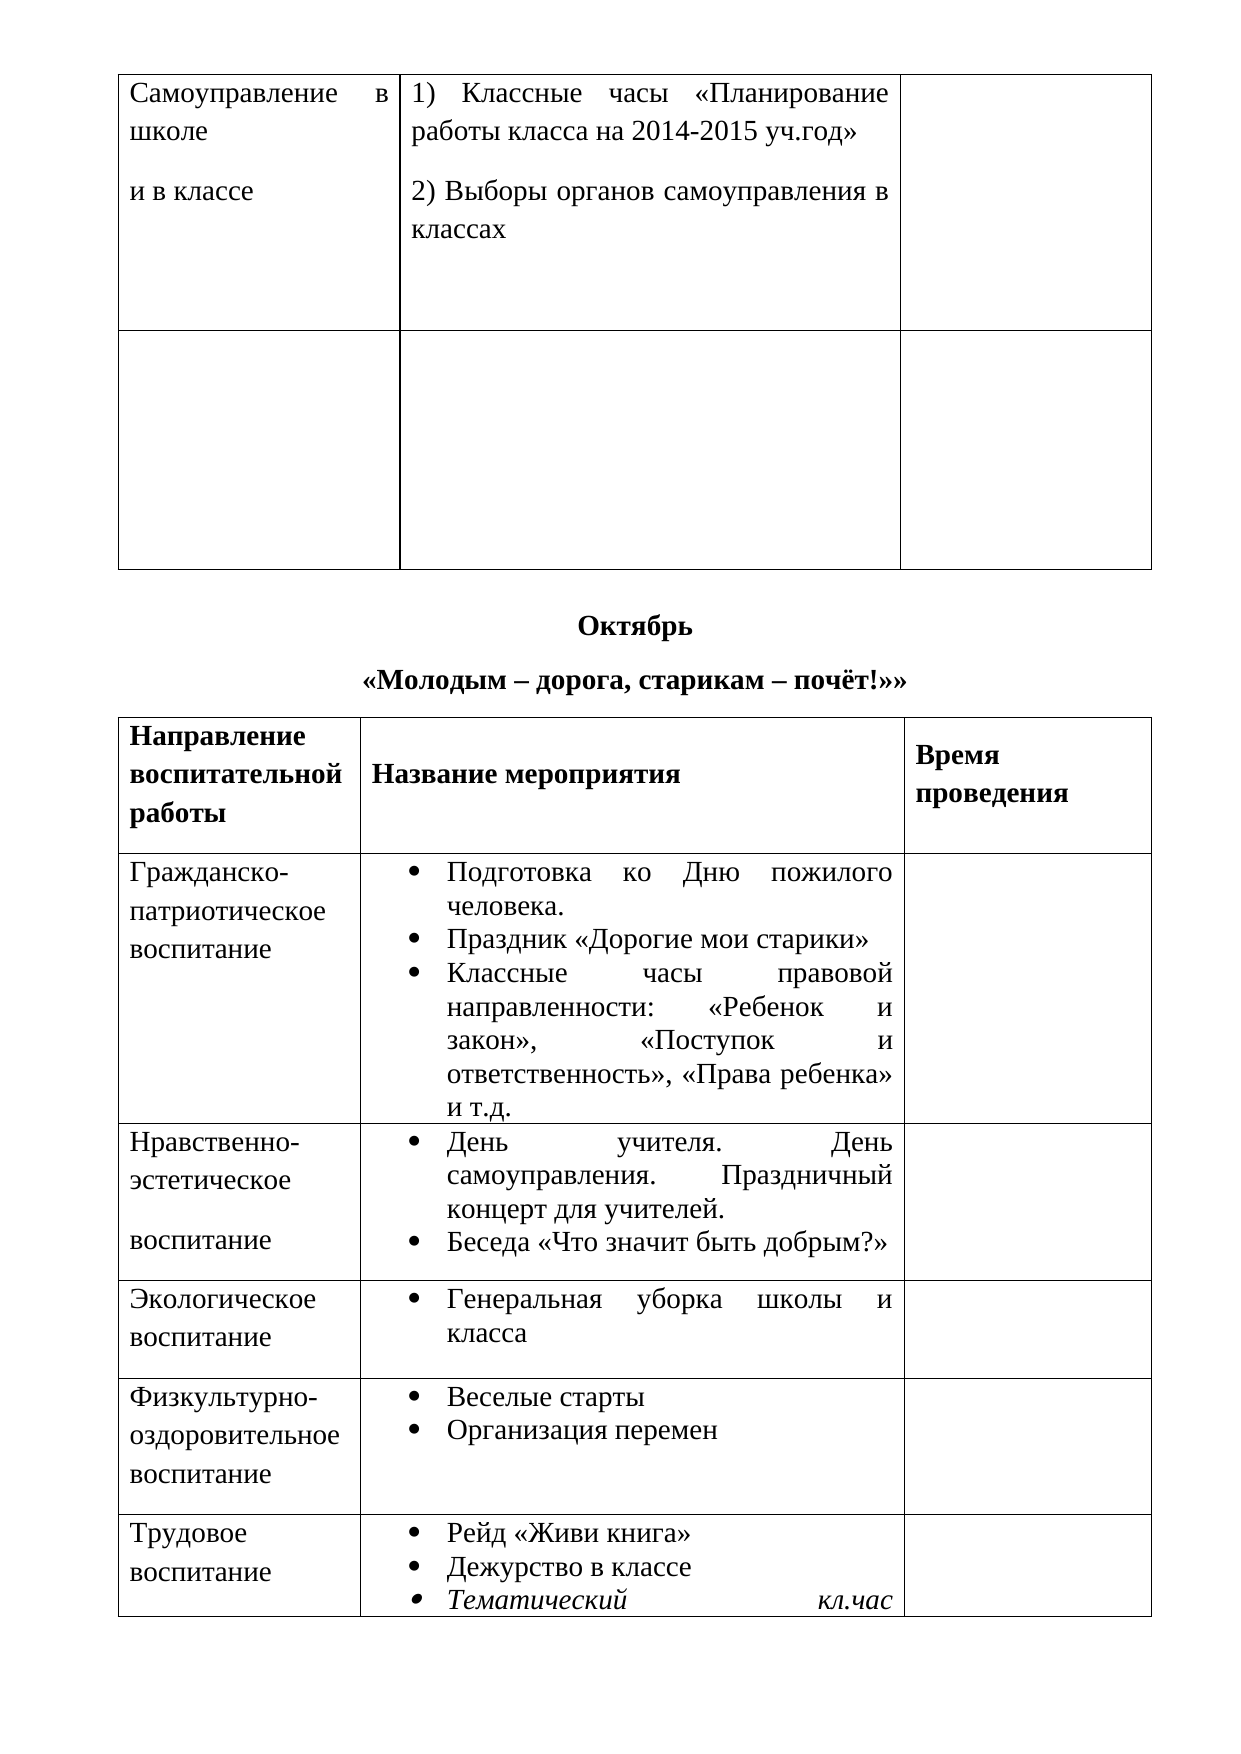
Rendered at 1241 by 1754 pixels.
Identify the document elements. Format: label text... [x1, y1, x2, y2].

table_cell [401, 331, 900, 569]
table_cell Физкультурно-оздоровительное воспитание [119, 1379, 360, 1514]
table_cell [905, 1124, 1151, 1280]
table_cell День учителя. День самоуправления. Праздничный концерт для учителей. Беседа «Что значит быть добрым?» [361, 1124, 904, 1280]
table_cell [905, 1515, 1151, 1616]
table_cell [901, 75, 1151, 330]
text Октябрь [118, 608, 1152, 642]
table_header Название мероприятия [361, 718, 904, 853]
table_cell Генеральная уборка школы и класса [361, 1281, 904, 1378]
table_header Время проведения [905, 718, 1151, 853]
table_cell Гражданско-патриотическое воспитание [119, 854, 360, 1123]
table_cell 1) Классные часы «Планирование работы класса на 2014-2015 уч.год» 2) Выборы органов самоуправления в классах [401, 75, 900, 330]
table_cell [119, 331, 399, 569]
table_cell Самоуправление в школе и в классе [119, 75, 399, 330]
table_cell [905, 1281, 1151, 1378]
text «Молодым – дорога, старикам – почёт!»» [118, 662, 1152, 696]
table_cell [361, 1515, 904, 1616]
table_header Направление воспитательной работы [119, 718, 360, 853]
table_cell Подготовка ко Дню пожилого человека. Праздник «Дорогие мои старики» Классные часы правовой направленности: «Ребенок и закон», «Поступок и ответственность», «Права ребенка» и т.д. [361, 854, 904, 1123]
table_cell Веселые старты Организация перемен [361, 1379, 904, 1514]
table_cell [905, 1379, 1151, 1514]
table_cell Нравственно-эстетическое воспитание [119, 1124, 360, 1280]
table_cell Трудовое воспитание [119, 1515, 360, 1616]
table_cell Экологическое воспитание [119, 1281, 360, 1378]
table_cell [901, 331, 1151, 569]
table_cell [905, 854, 1151, 1123]
